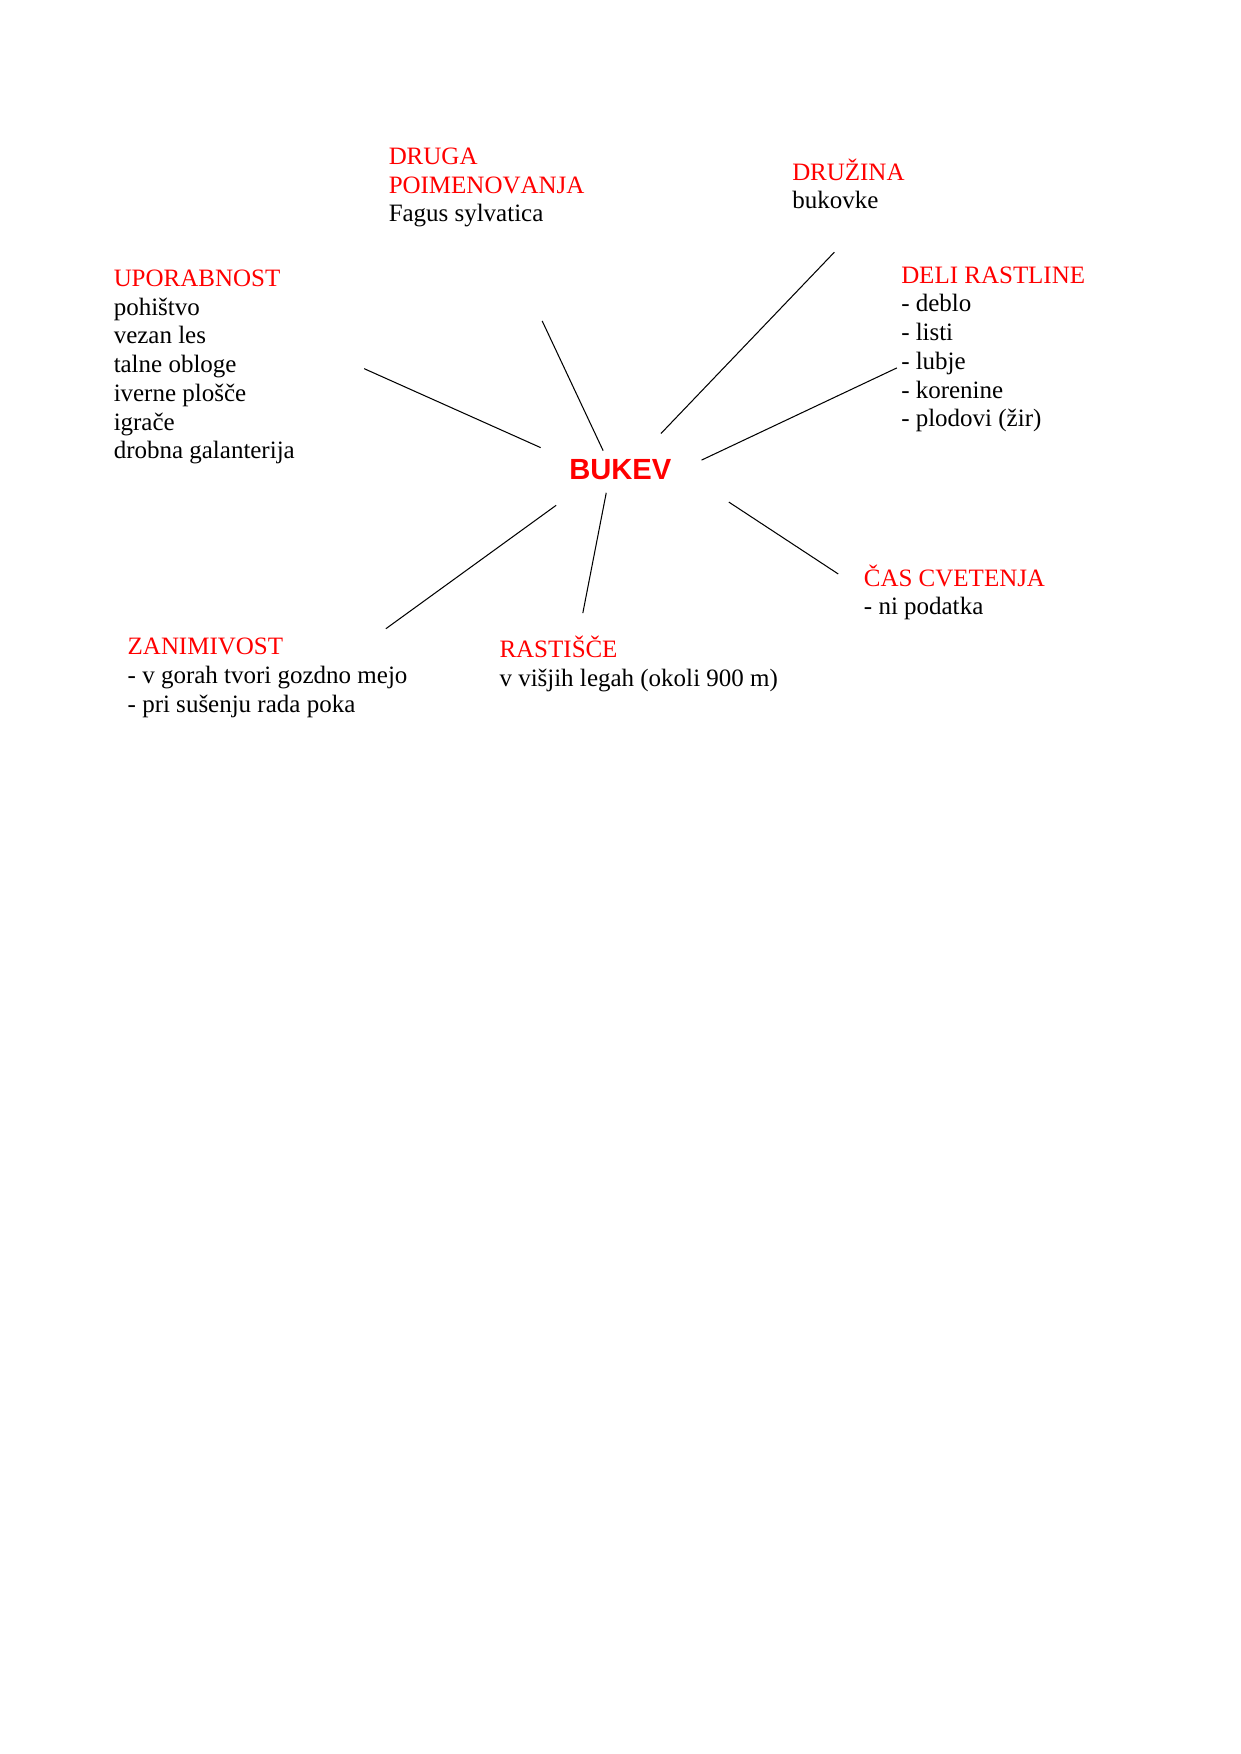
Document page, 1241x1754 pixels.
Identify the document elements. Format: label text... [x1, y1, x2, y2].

text BUKEV [365, 452, 1093, 486]
